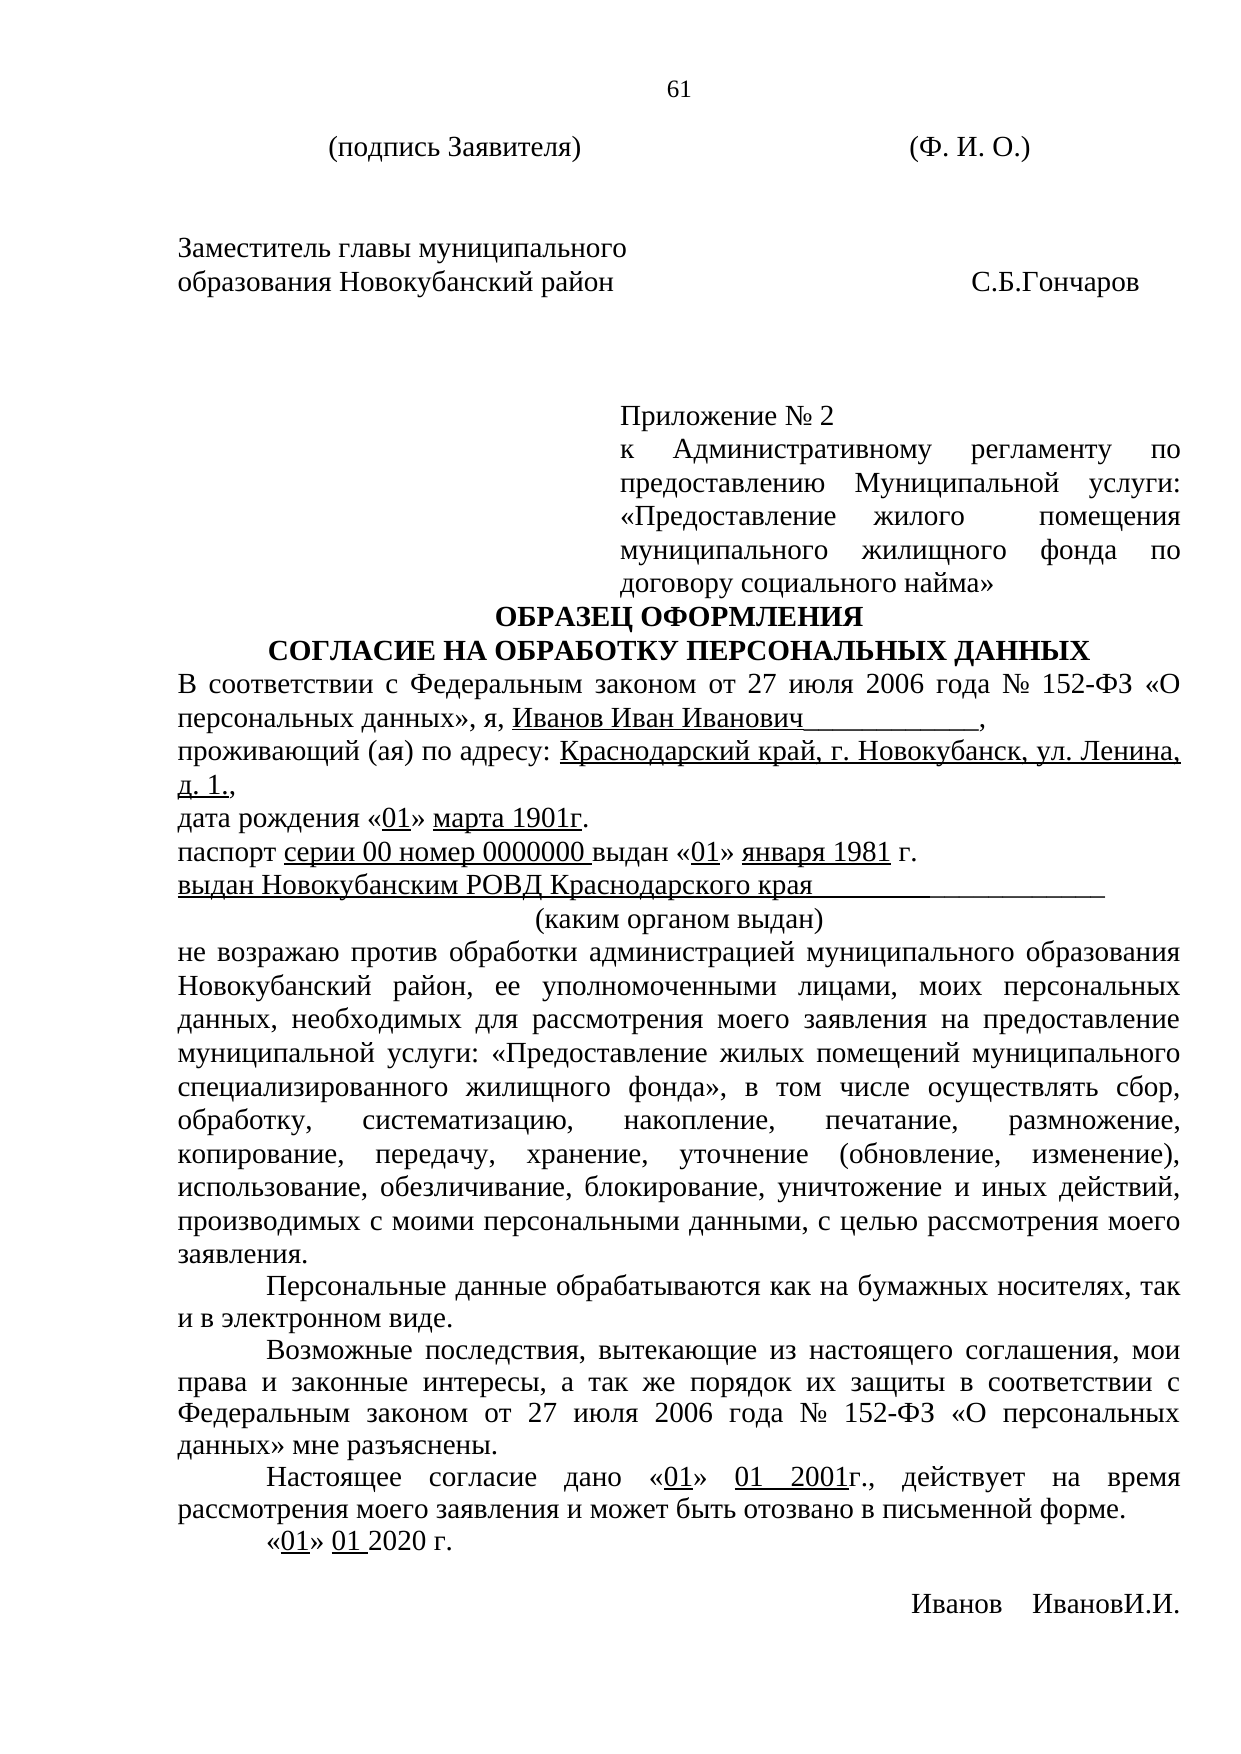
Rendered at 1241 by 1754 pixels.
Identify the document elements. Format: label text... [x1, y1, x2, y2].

text проживающий (ая) по адресу: Краснодарский край, г. Новокубанск, ул. Ленина, д. 1., [177, 733, 1181, 800]
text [177, 1588, 1181, 1620]
subtitle Приложение № 2 [620, 398, 1181, 431]
text Возможные последствия, вытекающие из настоящего соглашения, мои права и законные интересы, а так же порядок их защиты в соответствии с Федеральным законом от 27 июля 2006 года № 152-ФЗ «О персональных данных» мне разъяснены. [177, 1334, 1181, 1461]
text образования Новокубанский район С.Б.Гончаров [177, 264, 1181, 297]
text Заместитель главы муниципального [177, 230, 1181, 264]
text (каким органом выдан) [177, 901, 1181, 934]
text В соответствии с Федеральным законом от 27 июля 2006 года № 152-ФЗ «О персональных данных», я, Иванов Иван Иванович____________, [177, 666, 1181, 733]
text Настоящее согласие дано «01» 01 2001г., действует на время рассмотрения моего заявления и может быть отозвано в письменной форме. [177, 1461, 1181, 1525]
text дата рождения «01» марта 1901г. [177, 800, 1181, 834]
text (подпись Заявителя) (Ф. И. О.) [177, 131, 1181, 163]
text не возражаю против обработки администрацией муниципального образования Новокубанский район, ее уполномоченными лицами, моих персональных данных, необходимых для рассмотрения моего заявления на предоставление муниципальной услуги: «Предоставление жилых помещений муниципального специализированного жилищного фонда», в том числе осуществлять сбор, обработку, систематизацию, накопление, печатание, размножение, копирование, передачу, хранение, уточнение (обновление, изменение), использование, обезличивание, блокирование, уничтожение и иных действий, производимых с моими персональными данными, с целью рассмотрения моего заявления. [177, 934, 1181, 1270]
text ОБРАЗЕЦ ОФОРМЛЕНИЯ [177, 599, 1181, 633]
text Персональные данные обрабатываются как на бумажных носителях, так и в электронном виде. [177, 1270, 1181, 1334]
subtitle к Административному регламенту по предоставлению Муниципальной услуги: «Предоставление жилого помещения муниципального жилищного фонда по договору социального найма» [620, 431, 1181, 599]
text паспорт серии 00 номер 0000000 выдан «01» января 1981 г. [177, 834, 1181, 867]
text «01» 01 2020 г. [177, 1525, 1181, 1556]
text выдан Новокубанским РОВД Краснодарского края____________________ [177, 867, 1181, 901]
text СОГЛАСИЕ НА ОБРАБОТКУ ПЕРСОНАЛЬНЫХ ДАННЫХ [177, 633, 1181, 666]
